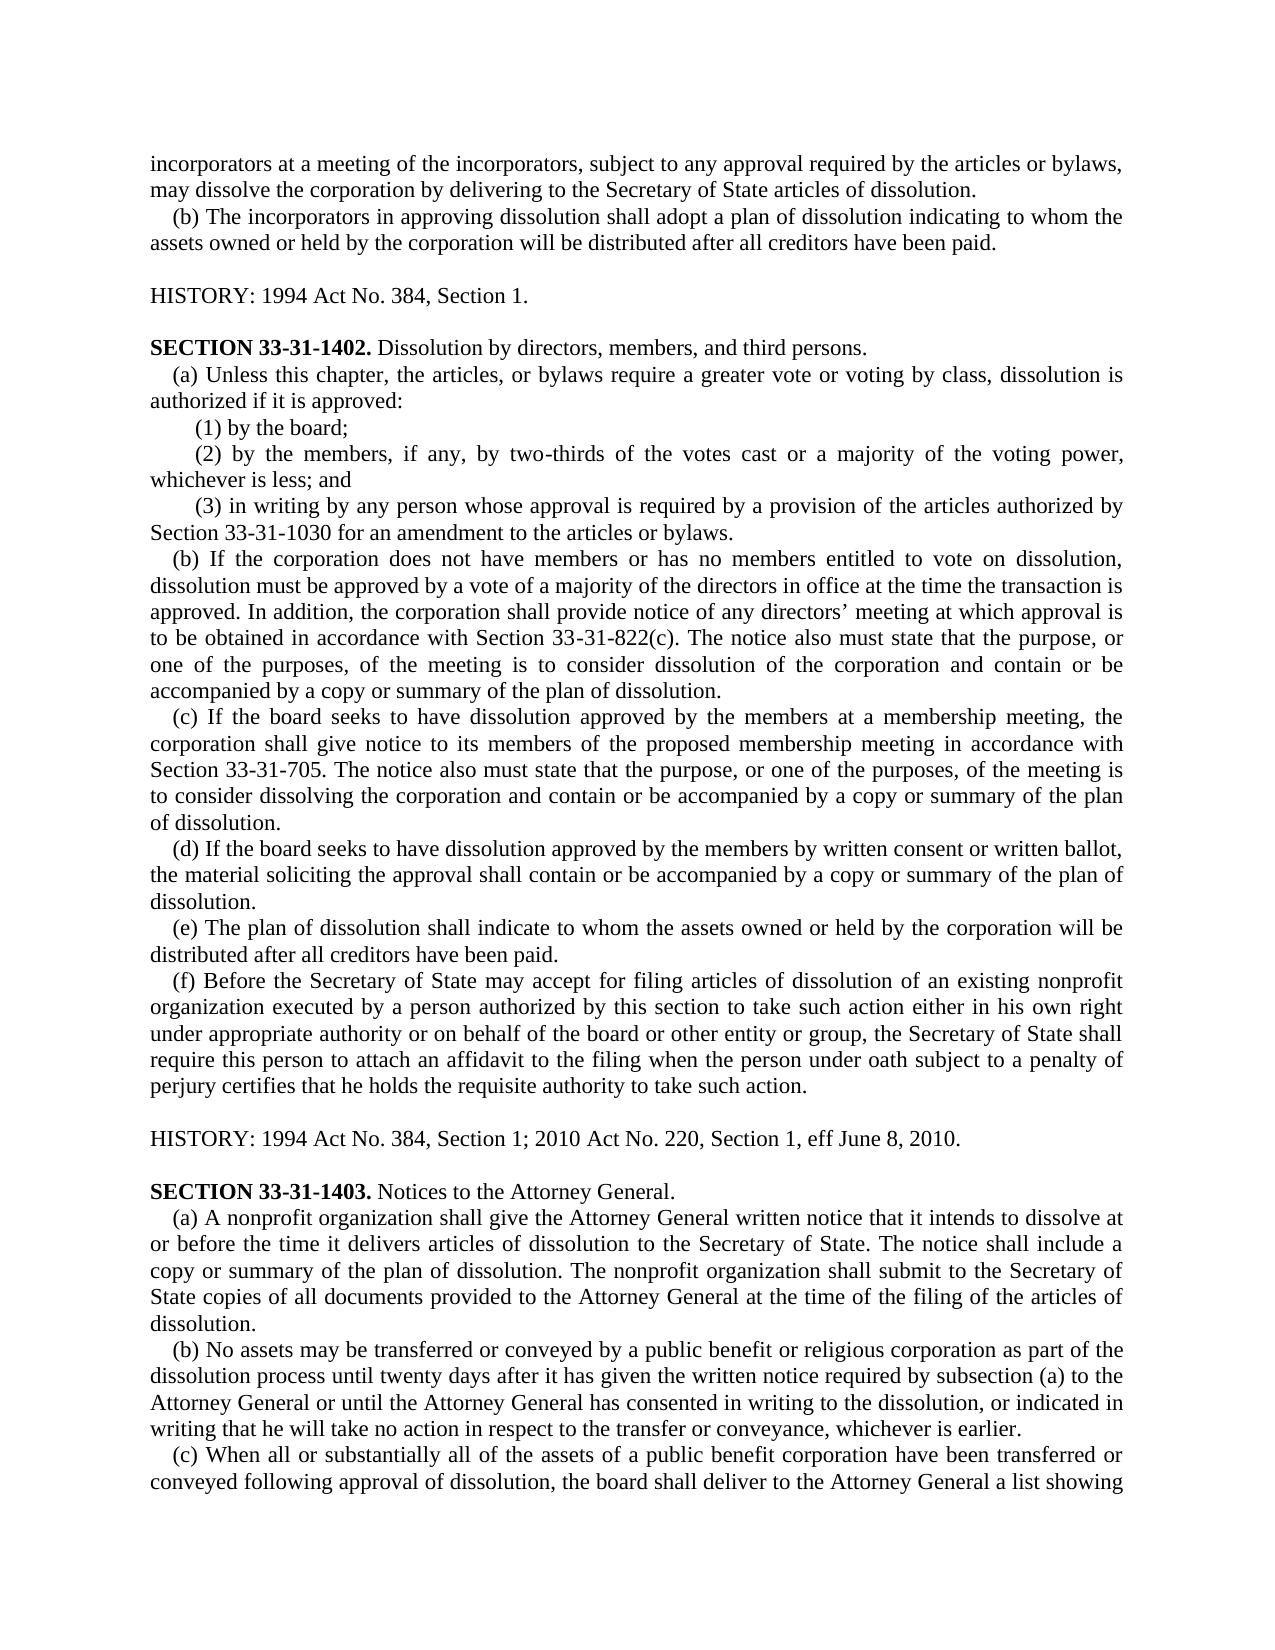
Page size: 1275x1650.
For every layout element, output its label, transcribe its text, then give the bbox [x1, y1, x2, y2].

text HISTORY: 1994 Act No. 384, Section 1. [150, 282, 1125, 308]
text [150, 150, 1125, 203]
text (b) No assets may be transferred or conveyed by a public benefit or religious corporation as part of the dissolution process until twenty days after it has given the written notice required by subsection (a) to the Attorney General or until the Attorney General has consented in writing to the dissolution, or indicated in writing that he will take no action in respect to the transfer or conveyance, whichever is earlier. [150, 1336, 1125, 1441]
text (c) If the board seeks to have dissolution approved by the members at a membership meeting, the corporation shall give notice to its members of the proposed membership meeting in accordance with Section 33-31-705. The notice also must state that the purpose, or one of the purposes, of the meeting is to consider dissolving the corporation and contain or be accompanied by a copy or summary of the plan of dissolution. [150, 703, 1125, 835]
text (2) by the members, if any, by two-thirds of the votes cast or a majority of the voting power, whichever is less; and [150, 440, 1125, 493]
text (b) If the corporation does not have members or has no members entitled to vote on dissolution, dissolution must be approved by a vote of a majority of the directors in office at the time the transaction is approved. In addition, the corporation shall provide notice of any directors’ meeting at which approval is to be obtained in accordance with Section 33-31-822(c). The notice also must state that the purpose, or one of the purposes, of the meeting is to consider dissolution of the corporation and contain or be accompanied by a copy or summary of the plan of dissolution. [150, 545, 1125, 703]
text (a) A nonprofit organization shall give the Attorney General written notice that it intends to dissolve at or before the time it delivers articles of dissolution to the Secretary of State. The notice shall include a copy or summary of the plan of dissolution. The nonprofit organization shall submit to the Secretary of State copies of all documents provided to the Attorney General at the time of the filing of the articles of dissolution. [150, 1204, 1125, 1336]
text (e) The plan of dissolution shall indicate to whom the assets owned or held by the corporation will be distributed after all creditors have been paid. [150, 914, 1125, 967]
text HISTORY: 1994 Act No. 384, Section 1; 2010 Act No. 220, Section 1, eff June 8, 2010. [150, 1125, 1125, 1151]
text (1) by the board; [150, 413, 1125, 440]
text (3) in writing by any person whose approval is required by a provision of the articles authorized by Section 33-31-1030 for an amendment to the articles or bylaws. [150, 493, 1125, 545]
text (b) The incorporators in approving dissolution shall adopt a plan of dissolution indicating to whom the assets owned or held by the corporation will be distributed after all creditors have been paid. [150, 203, 1125, 255]
text (a) Unless this chapter, the articles, or bylaws require a greater vote or voting by class, dissolution is authorized if it is approved: [150, 361, 1125, 413]
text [150, 1441, 1125, 1494]
text SECTION 33-31-1402. Dissolution by directors, members, and third persons. [150, 334, 1125, 361]
text (d) If the board seeks to have dissolution approved by the members by written consent or written ballot, the material soliciting the approval shall contain or be accompanied by a copy or summary of the plan of dissolution. [150, 835, 1125, 914]
text (f) Before the Secretary of State may accept for filing articles of dissolution of an existing nonprofit organization executed by a person authorized by this section to take such action either in his own right under appropriate authority or on behalf of the board or other entity or group, the Secretary of State shall require this person to attach an affidavit to the filing when the person under oath subject to a penalty of perjury certifies that he holds the requisite authority to take such action. [150, 967, 1125, 1099]
text SECTION 33-31-1403. Notices to the Attorney General. [150, 1178, 1125, 1204]
